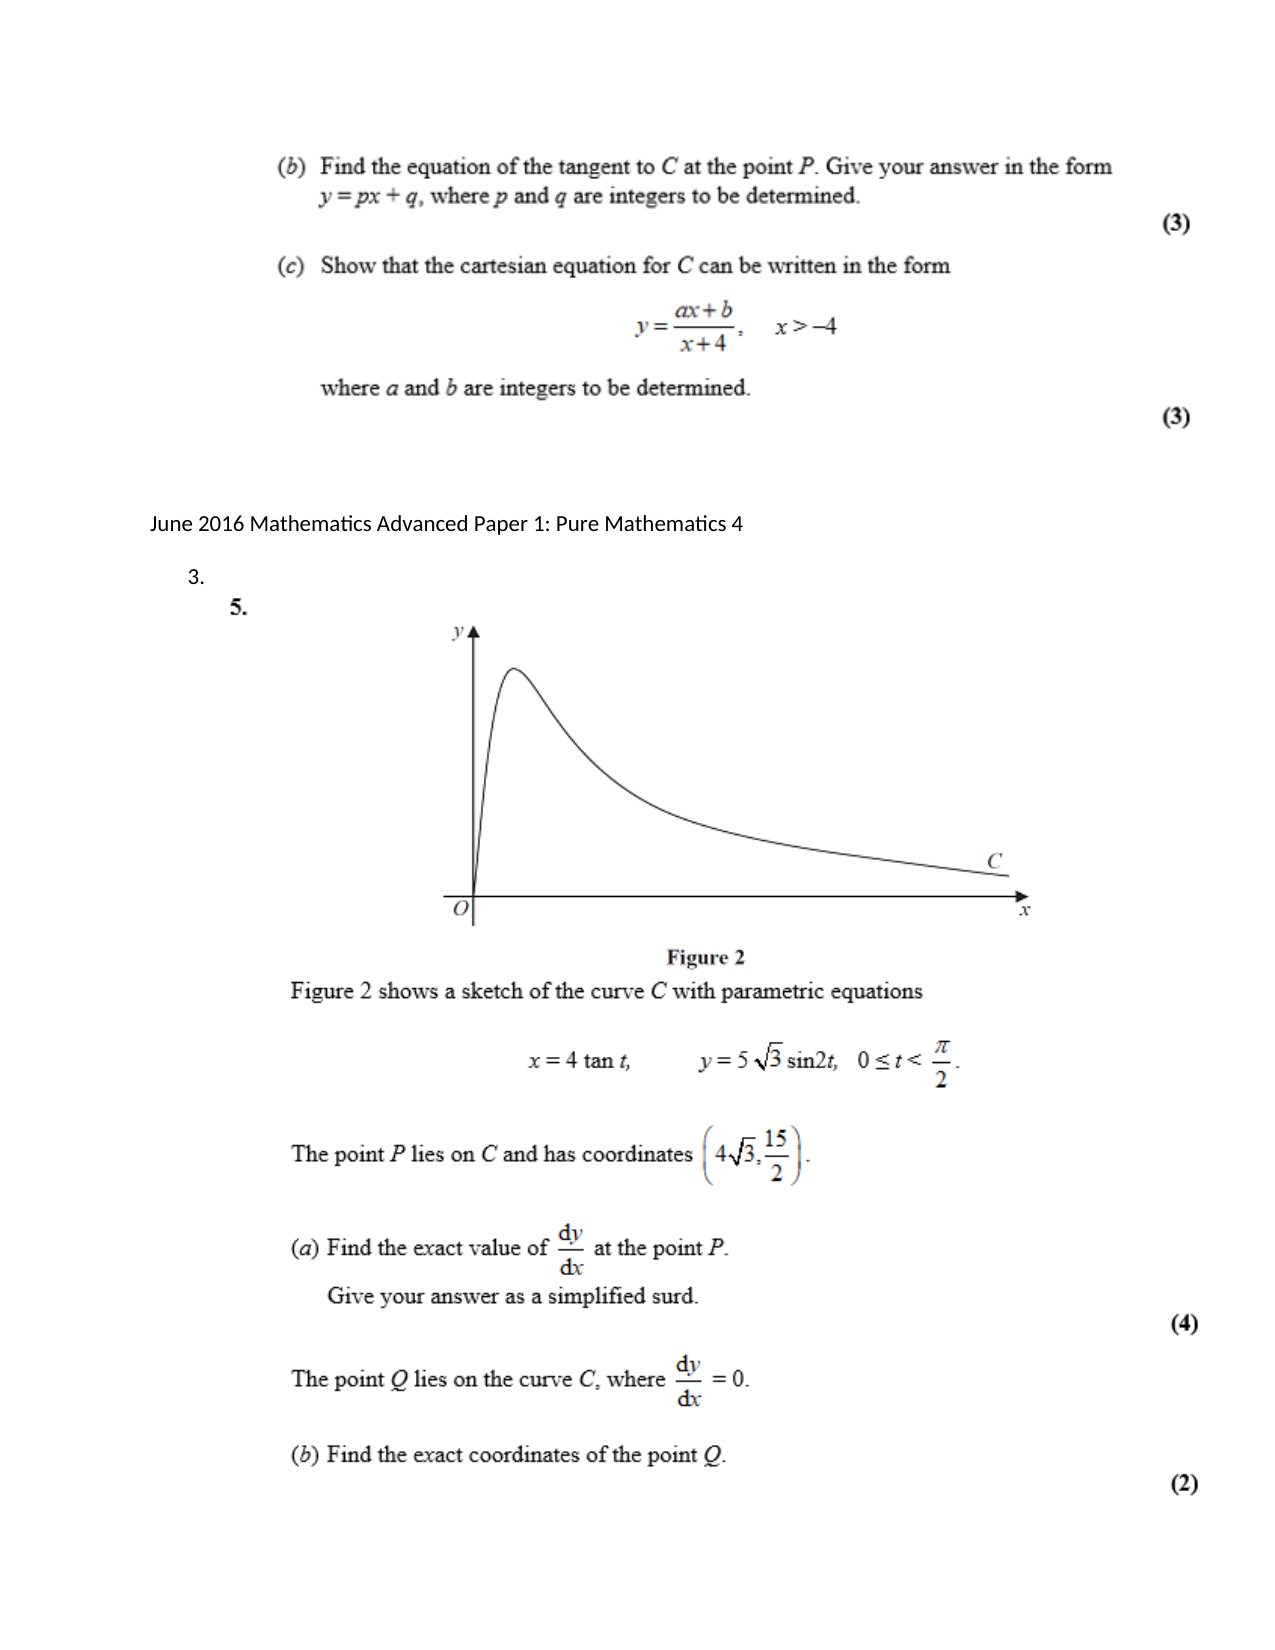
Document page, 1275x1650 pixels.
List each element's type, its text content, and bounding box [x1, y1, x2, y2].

text June 2016 Mathematics Advanced Paper 1: Pure Mathematics 4 [150, 509, 1125, 537]
picture [225, 594, 1200, 973]
picture [225, 976, 1200, 1500]
picture [225, 150, 1196, 432]
